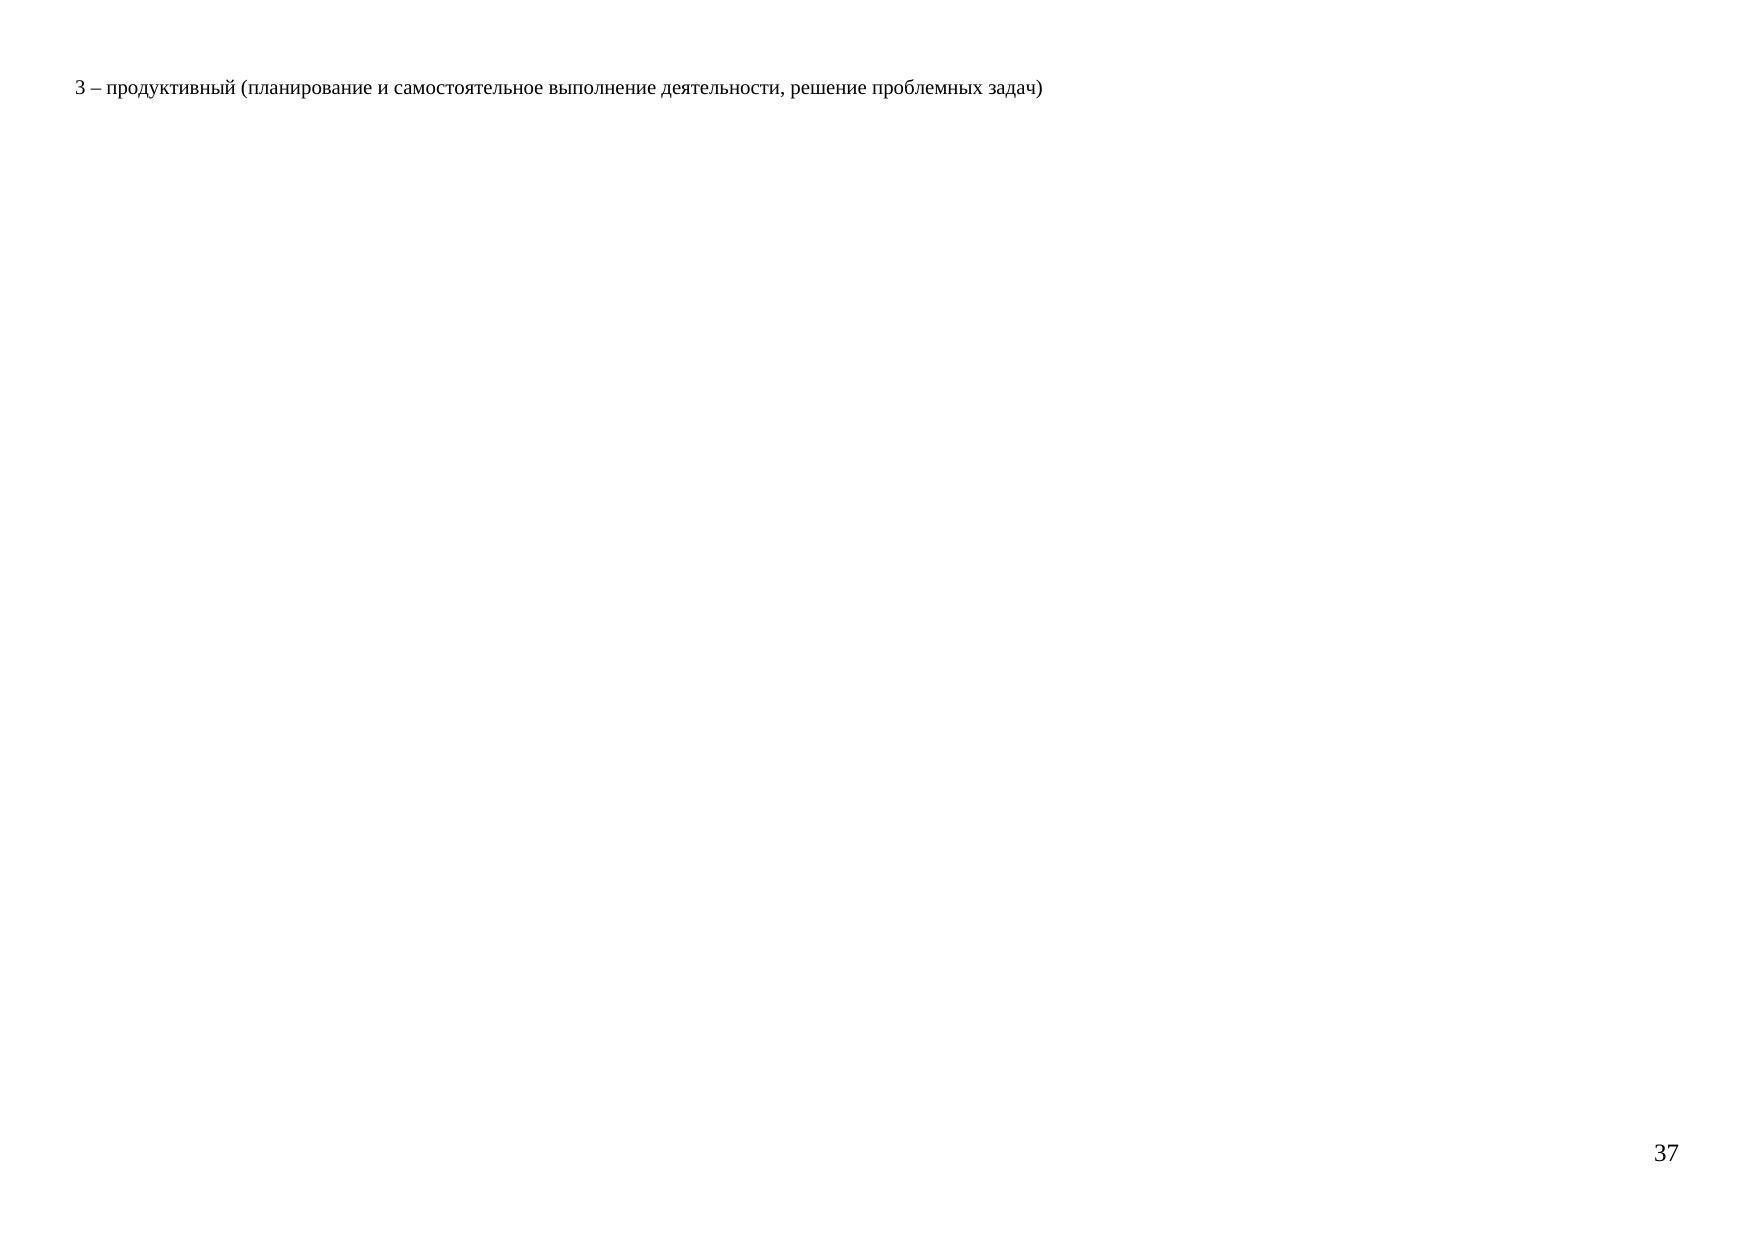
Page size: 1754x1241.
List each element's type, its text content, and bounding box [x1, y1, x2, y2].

text 3 – продуктивный (планирование и самостоятельное выполнение деятельности, решение проблемных задач) [75, 75, 1679, 99]
